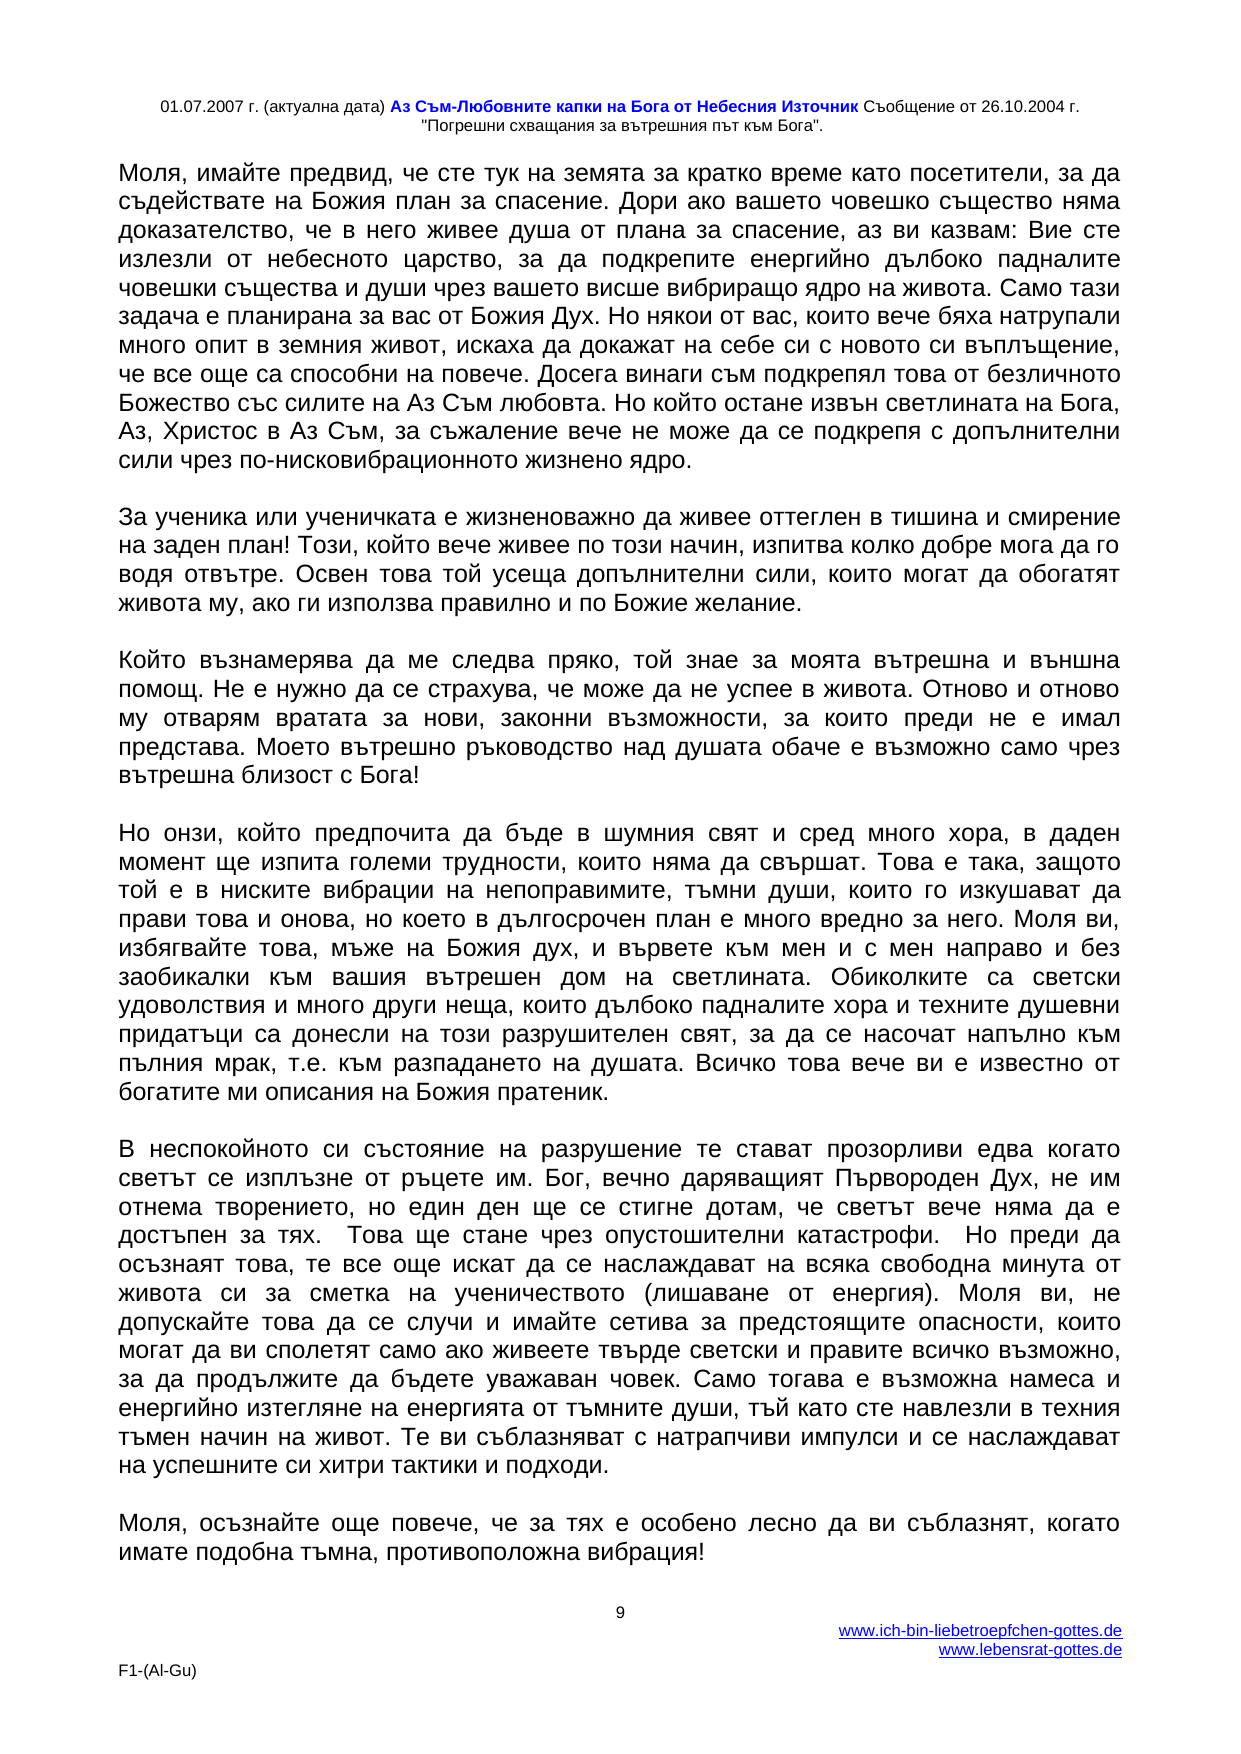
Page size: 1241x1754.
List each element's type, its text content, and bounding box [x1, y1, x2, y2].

text Моля, имайте предвид, че сте тук на земята за кратко време като посетители, за да съдействате на Божия план за спасение. Дори ако вашето човешко същество няма доказателство, че в него живее душа от плана за спасение, аз ви казвам: Вие сте излезли от небесното царство, за да подкрепите енергийно дълбоко падналите човешки същества и души чрез вашето висше вибриращо ядро на живота. Само тази задача е планирана за вас от Божия Дух. Но някои от вас, които вече бяха натрупали много опит в земния живот, искаха да докажат на себе си с новото си въплъщение, че все още са способни на повече. Досега винаги съм подкрепял това от безличното Божество със силите на Аз Съм любовта. Но който остане извън светлината на Бога, Аз, Христос в Аз Съм, за съжаление вече не може да се подкрепя с допълнителни сили чрез по-нисковибрационното жизнено ядро. [118, 157, 1122, 474]
text В неспокойното си състояние на разрушение те стават прозорливи едва когато светът се изплъзне от ръцете им. Бог, вечно даряващият Първороден Дух, не им отнема творението, но един ден ще се стигне дотам, че светът вече няма да е достъпен за тях. Това ще стане чрез опустошителни катастрофи. Но преди да осъзнаят това, те все още искат да се наслаждават на всяка свободна минута от живота си за сметка на ученичеството (лишаване от енергия). Моля ви, не допускайте това да се случи и имайте сетива за предстоящите опасности, които могат да ви сполетят само ако живеете твърде светски и правите всичко възможно, за да продължите да бъдете уважаван човек. Само тогава е възможна намеса и енергийно изтегляне на енергията от тъмните души, тъй като сте навлезли в техния тъмен начин на живот. Те ви съблазняват с натрапчиви импулси и се наслаждават на успешните си хитри тактики и подходи. [118, 1134, 1122, 1479]
text Но онзи, който предпочита да бъде в шумния свят и сред много хора, в даден момент ще изпита големи трудности, които няма да свършат. Това е така, защото той е в ниските вибрации на непоправимите, тъмни души, които го изкушават да прави това и онова, но което в дългосрочен план е много вредно за него. Моля ви, избягвайте това, мъже на Божия дух, и вървете към мен и с мен направо и без заобикалки към вашия вътрешен дом на светлината. Обиколките са светски удоволствия и много други неща, които дълбоко падналите хора и техните душевни придатъци са донесли на този разрушителен свят, за да се насочат напълно към пълния мрак, т.е. към разпадането на душата. Всичко това вече ви е известно от богатите ми описания на Божия пратеник. [118, 818, 1122, 1106]
text Който възнамерява да ме следва пряко, той знае за моята вътрешна и външна помощ. Не е нужно да се страхува, че може да не успее в живота. Отново и отново му отварям вратата за нови, законни възможности, за които преди не е имал представа. Моето вътрешно ръководство над душата обаче е възможно само чрез вътрешна близост с Бога! [118, 646, 1122, 789]
text За ученика или ученичката е жизненоважно да живее оттеглен в тишина и смирение на заден план! Този, който вече живее по този начин, изпитва колко добре мога да го водя отвътре. Освен това той усеща допълнителни сили, които могат да обогатят живота му, ако ги използва правилно и по Божие желание. [118, 502, 1122, 617]
text Моля, осъзнайте още повече, че за тях е особено лесно да ви съблазнят, когато имате подобна тъмна, противоположна вибрация! [118, 1508, 1122, 1566]
